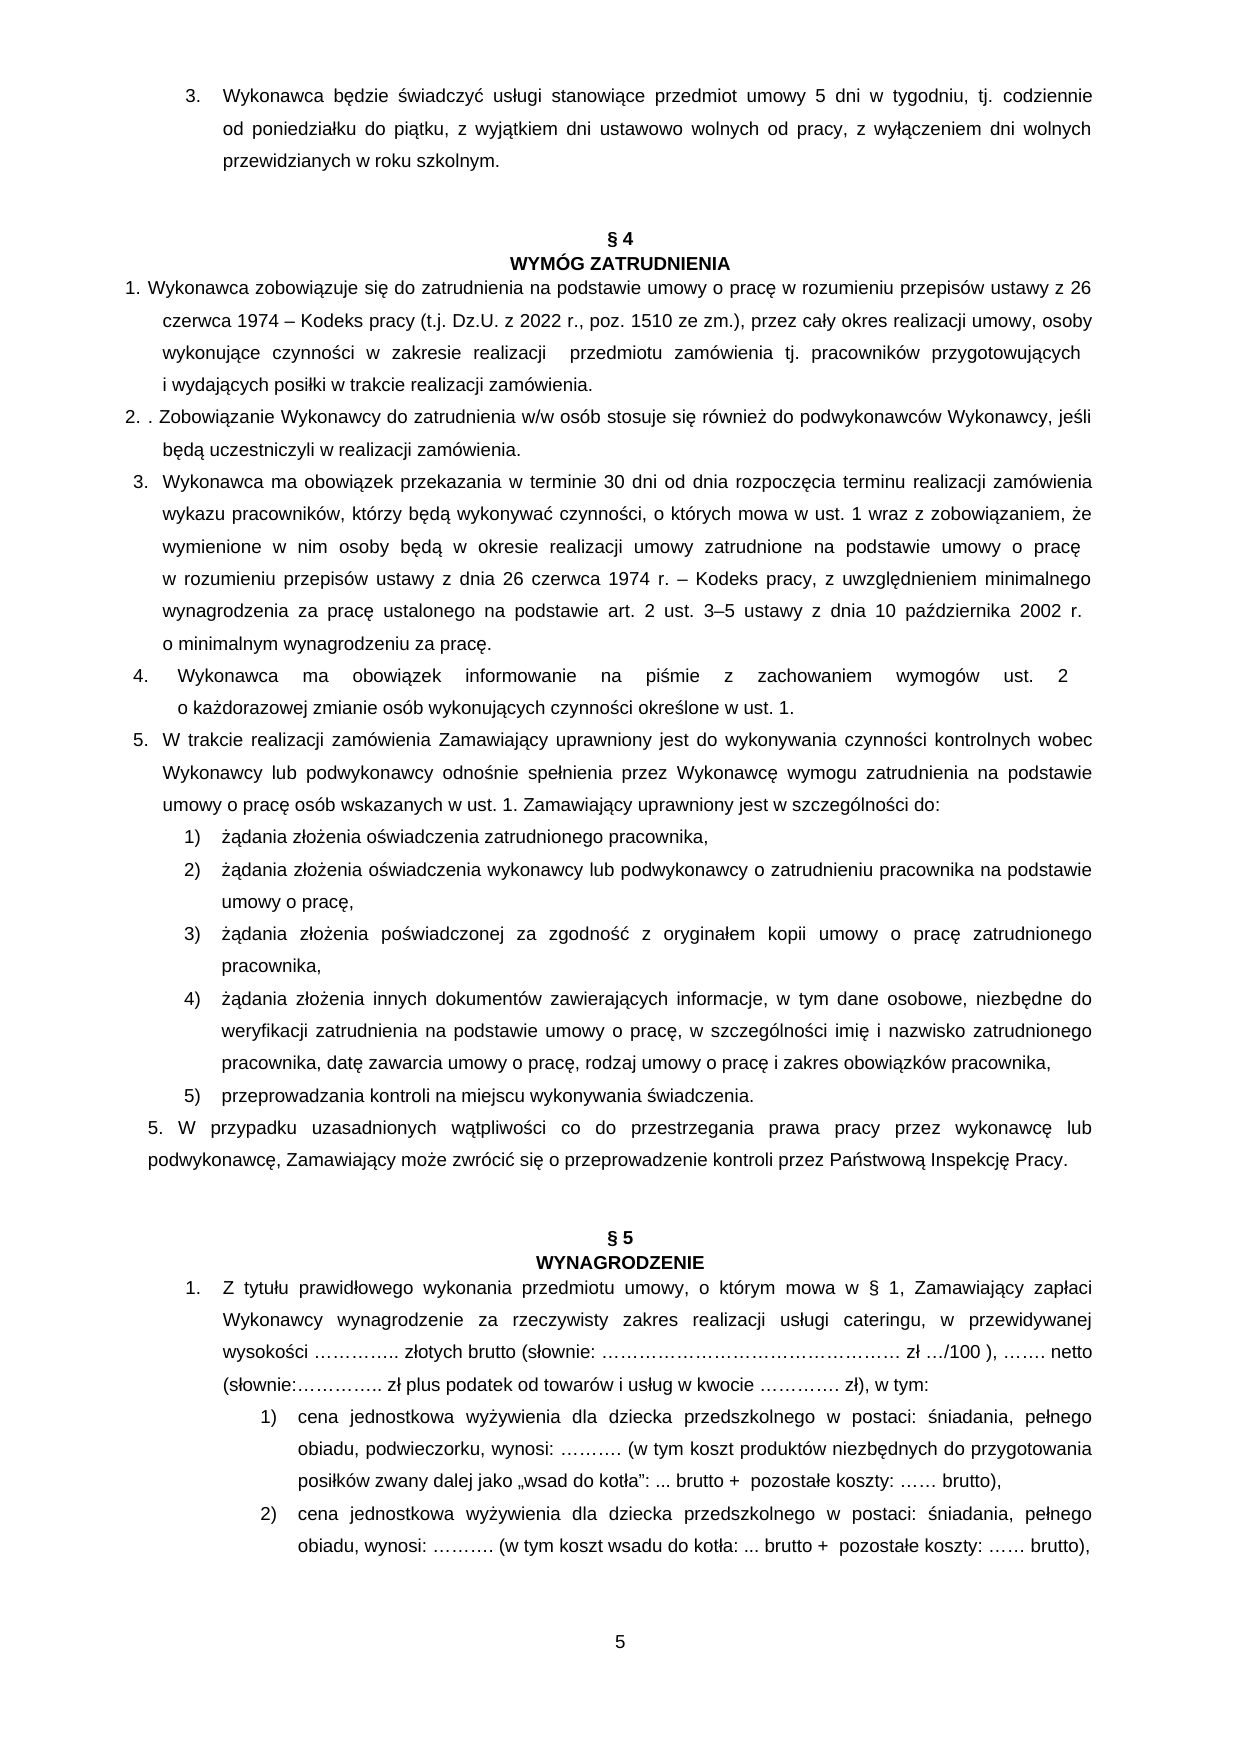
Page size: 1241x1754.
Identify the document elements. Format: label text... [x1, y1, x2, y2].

list żądania złożenia oświadczenia zatrudnionego pracownika, [184, 826, 1093, 848]
list żądania złożenia innych dokumentów zawierających informacje, w tym dane osobowe, niezbędne do weryfikacji zatrudnienia na podstawie umowy o pracę, w szczególności imię i nazwisko zatrudnionego pracownika, datę zawarcia umowy o pracę, rodzaj umowy o pracę i zakres obowiązków pracownika, [184, 987, 1093, 1074]
list Wykonawca zobowiązuje się do zatrudnienia na podstawie umowy o pracę w rozumieniu przepisów ustawy z 26 czerwca 1974 – Kodeks pracy (t.j. Dz.U. z 2022 r., poz. 1510 ze zm.), przez cały okres realizacji umowy, osoby wykonujące czynności w zakresie realizacji przedmiotu zamówienia tj. pracowników przygotowujących i wydających posiłki w trakcie realizacji zamówienia. [125, 277, 1093, 396]
list żądania złożenia oświadczenia wykonawcy lub podwykonawcy o zatrudnieniu pracownika na podstawie umowy o pracę, [184, 858, 1093, 912]
list cena jednostkowa wyżywienia dla dziecka przedszkolnego w postaci: śniadania, pełnego obiadu, podwieczorku, wynosi: ………. (w tym koszt produktów niezbędnych do przygotowania posiłków zwany dalej jako „wsad do kotła”: ... brutto + pozostałe koszty: …… brutto), [260, 1406, 1093, 1492]
text WYMÓG ZATRUDNIENIA [148, 252, 1093, 274]
text § 4 [148, 227, 1093, 249]
list Wykonawca ma obowiązek przekazania w terminie 30 dni od dnia rozpoczęcia terminu realizacji zamówienia wykazu pracowników, którzy będą wykonywać czynności, o których mowa w ust. 1 wraz z zobowiązaniem, że wymienione w nim osoby będą w okresie realizacji umowy zatrudnione na podstawie umowy o pracę w rozumieniu przepisów ustawy z dnia 26 czerwca 1974 r. – Kodeks pracy, z uwzględnieniem minimalnego wynagrodzenia za pracę ustalonego na podstawie art. 2 ust. 3–5 ustawy z dnia 10 października 2002 r. o minimalnym wynagrodzeniu za pracę. [133, 471, 1093, 654]
text § 5 [148, 1227, 1093, 1248]
list cena jednostkowa wyżywienia dla dziecka przedszkolnego w postaci: śniadania, pełnego obiadu, wynosi: ………. (w tym koszt wsadu do kotła: ... brutto + pozostałe koszty: …… brutto), [260, 1502, 1093, 1556]
list Wykonawca ma obowiązek informowanie na piśmie z zachowaniem wymogów ust. 2 o każdorazowej zmianie osób wykonujących czynności określone w ust. 1. [133, 664, 1093, 718]
text WYNAGRODZENIE [148, 1252, 1093, 1273]
list W trakcie realizacji zamówienia Zamawiający uprawniony jest do wykonywania czynności kontrolnych wobec Wykonawcy lub podwykonawcy odnośnie spełnienia przez Wykonawcę wymogu zatrudnienia na podstawie umowy o pracę osób wskazanych w ust. 1. Zamawiający uprawniony jest w szczególności do: [133, 729, 1093, 815]
list Z tytułu prawidłowego wykonania przedmiotu umowy, o którym mowa w § 1, Zamawiający zapłaci Wykonawcy wynagrodzenie za rzeczywisty zakres realizacji usługi cateringu, w przewidywanej wysokości ………….. złotych brutto (słownie: ………………………………………… zł …/100 ), ……. netto (słownie:………….. zł plus podatek od towarów i usług w kwocie …………. zł), w tym: [185, 1276, 1093, 1395]
text 5) przeprowadzania kontroli na miejscu wykonywania świadczenia. [148, 1084, 1093, 1106]
text 5. W przypadku uzasadnionych wątpliwości co do przestrzegania prawa pracy przez wykonawcę lub podwykonawcę, Zamawiający może zwrócić się o przeprowadzenie kontroli przez Państwową Inspekcję Pracy. [148, 1117, 1093, 1171]
list żądania złożenia poświadczonej za zgodność z oryginałem kopii umowy o pracę zatrudnionego pracownika, [184, 923, 1093, 977]
list . Zobowiązanie Wykonawcy do zatrudnienia w/w osób stosuje się również do podwykonawców Wykonawcy, jeśli będą uczestniczyli w realizacji zamówienia. [125, 406, 1093, 460]
list Wykonawca będzie świadczyć usługi stanowiące przedmiot umowy 5 dni w tygodniu, tj. codziennie od poniedziałku do piątku, z wyjątkiem dni ustawowo wolnych od pracy, z wyłączeniem dni wolnych przewidzianych w roku szkolnym. [185, 85, 1093, 171]
